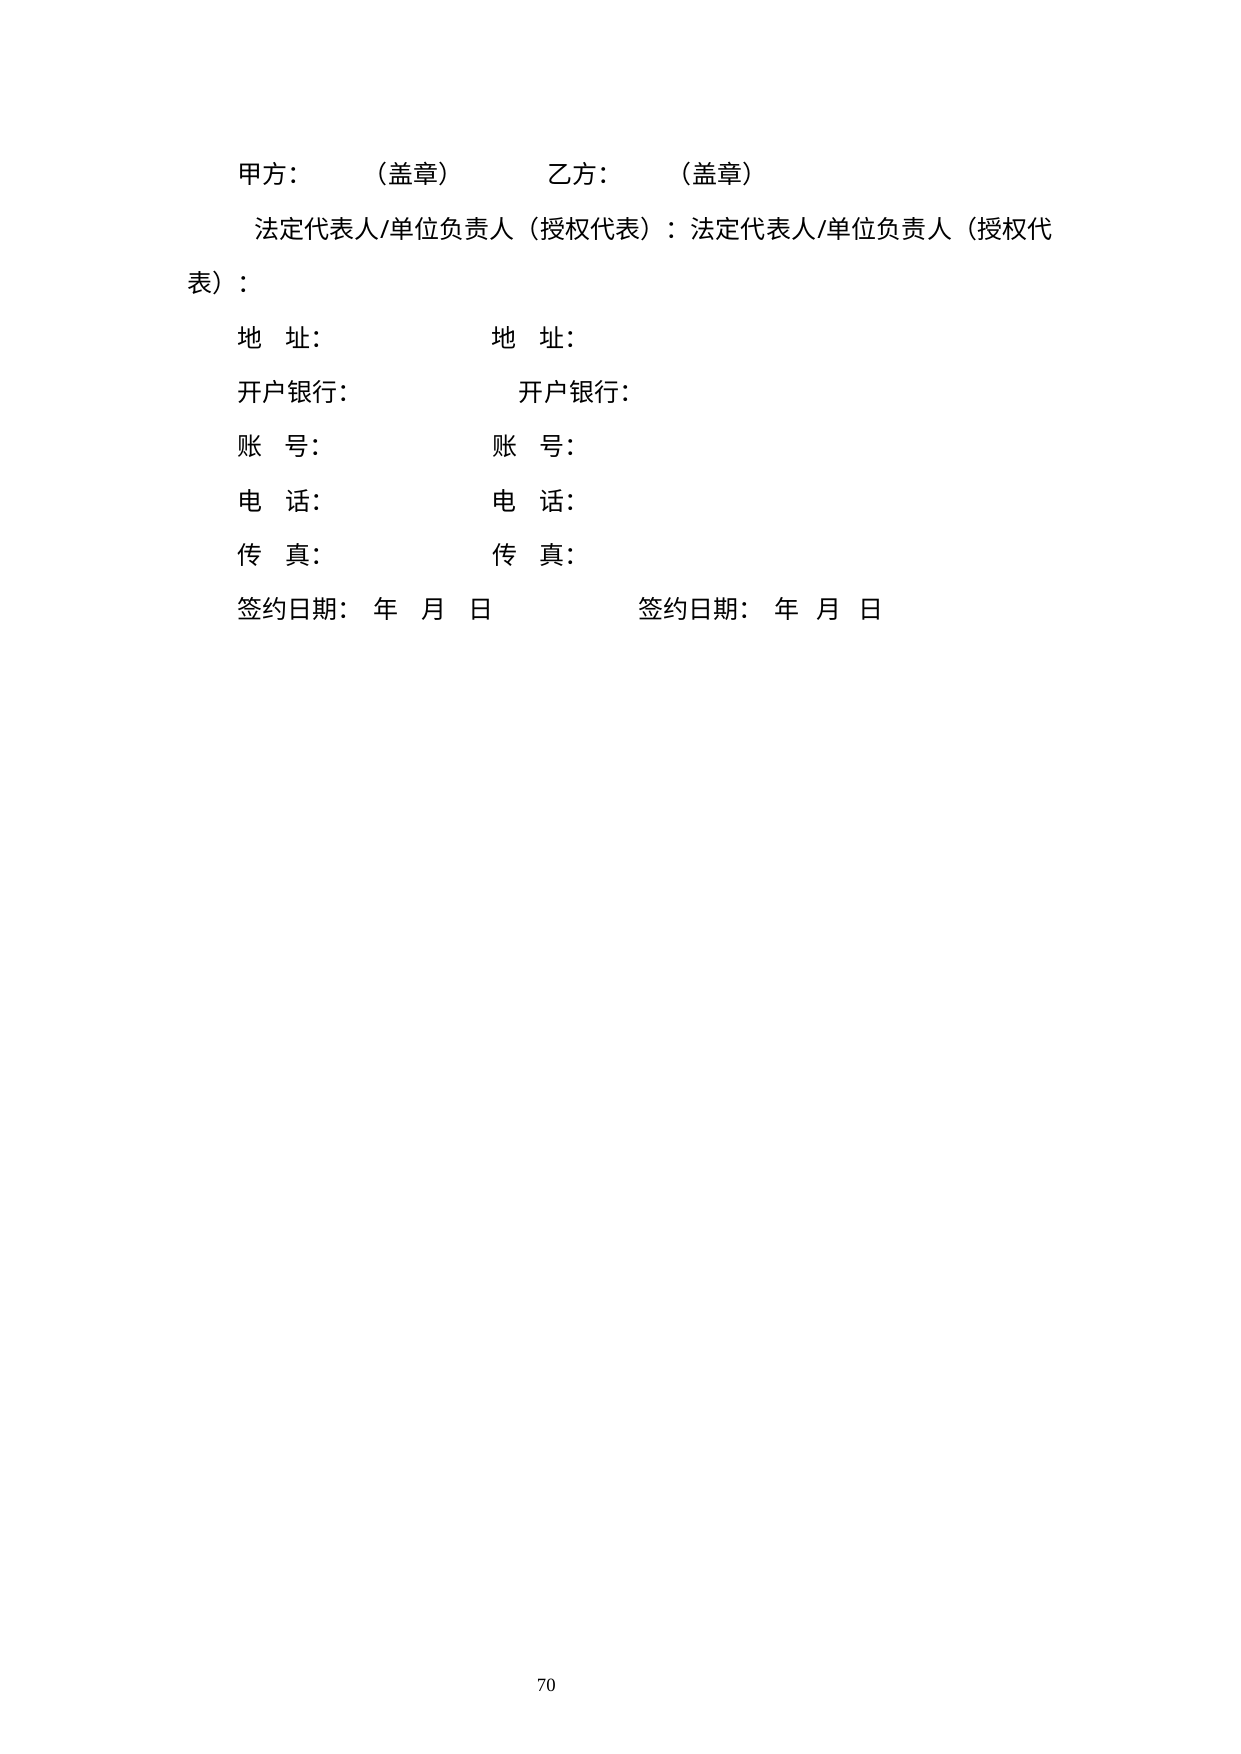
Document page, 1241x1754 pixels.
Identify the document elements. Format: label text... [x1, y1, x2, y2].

text 电 话： 电 话： [187, 481, 1053, 517]
text 开户银行： 开户银行： [187, 372, 1053, 409]
text 地 址： 地 址： [187, 318, 1053, 354]
text 账 号： 账 号： [187, 427, 1053, 463]
text 法定代表人/单位负责人（授权代表）：法定代表人/单位负责人（授权代表）： [187, 209, 1053, 300]
text 传 真： 传 真： [187, 536, 1053, 572]
text 甲方： （盖章） 乙方： （盖章） [187, 155, 1053, 191]
text 签约日期： 年 月 日 签约日期： 年 月 日 [187, 590, 1053, 626]
